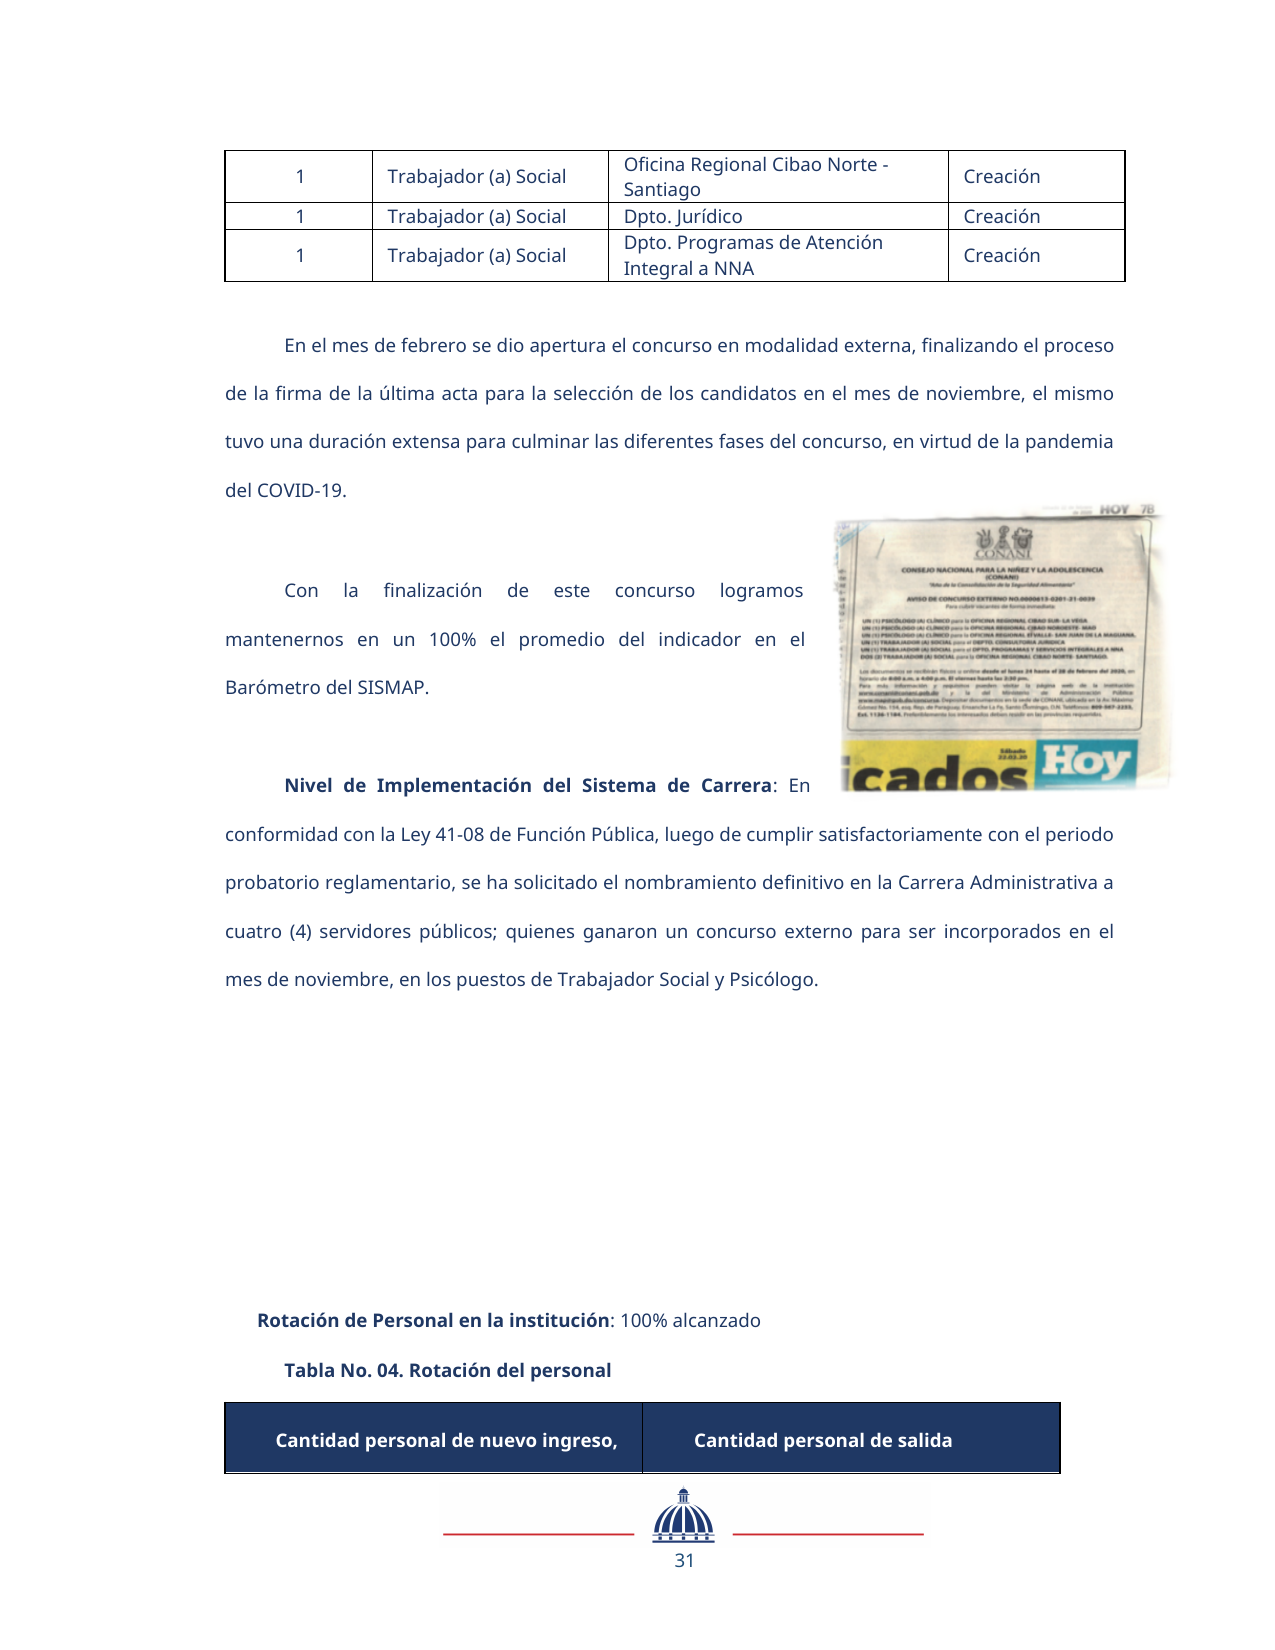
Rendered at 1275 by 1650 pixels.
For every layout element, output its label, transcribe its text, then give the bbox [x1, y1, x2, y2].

table_cell Oficina Regional Cibao Norte -Santiago [609, 151, 948, 202]
table_cell Creación [949, 203, 1124, 229]
table_cell Dpto. Programas de Atención Integral a NNA [609, 230, 948, 281]
table_header Cantidad personal de nuevo ingreso, año 2020 [226, 1403, 642, 1472]
list Rotación de Personal en la institución: 100% alcanzado [225, 1307, 1116, 1333]
table_cell Creación [949, 230, 1124, 281]
table_cell Trabajador (a) Social [373, 151, 608, 202]
text En el mes de febrero se dio apertura el concurso en modalidad externa, finalizando el proceso de la firma de la última acta para la selección de los candidatos en el mes de noviembre, el mismo tuvo una duración extensa para culminar las diferentes fases del concurso, en virtud de la pandemia del COVID-19. [225, 332, 1116, 503]
table_cell Trabajador (a) Social [373, 203, 608, 229]
text Con la finalización de este concurso logramos mantenernos en un 100% el promedio del indicador en el Barómetro del SISMAP. [225, 577, 824, 700]
table_cell 1 [226, 151, 372, 202]
picture [819, 490, 1182, 815]
picture [439, 1482, 932, 1548]
table_cell Trabajador (a) Social [373, 230, 608, 281]
table_header Cantidad personal de salida año 2020 [643, 1403, 1059, 1472]
table_cell Creación [949, 151, 1124, 202]
text Nivel de Implementación del Sistema de Carrera: En conformidad con la Ley 41-08 de Función Pública, luego de cumplir satisfactoriamente con el periodo probatorio reglamentario, se ha solicitado el nombramiento definitivo en la Carrera Administrativa a cuatro (4) servidores públicos; quienes ganaron un concurso externo para ser incorporados en el mes de noviembre, en los puestos de Trabajador Social y Psicólogo. [225, 773, 1116, 992]
text Tabla No. 04. Rotación del personal [284, 1357, 1057, 1383]
table_cell 1 [226, 203, 372, 229]
table_cell 1 [226, 230, 372, 281]
table_cell Dpto. Jurídico [609, 203, 948, 229]
